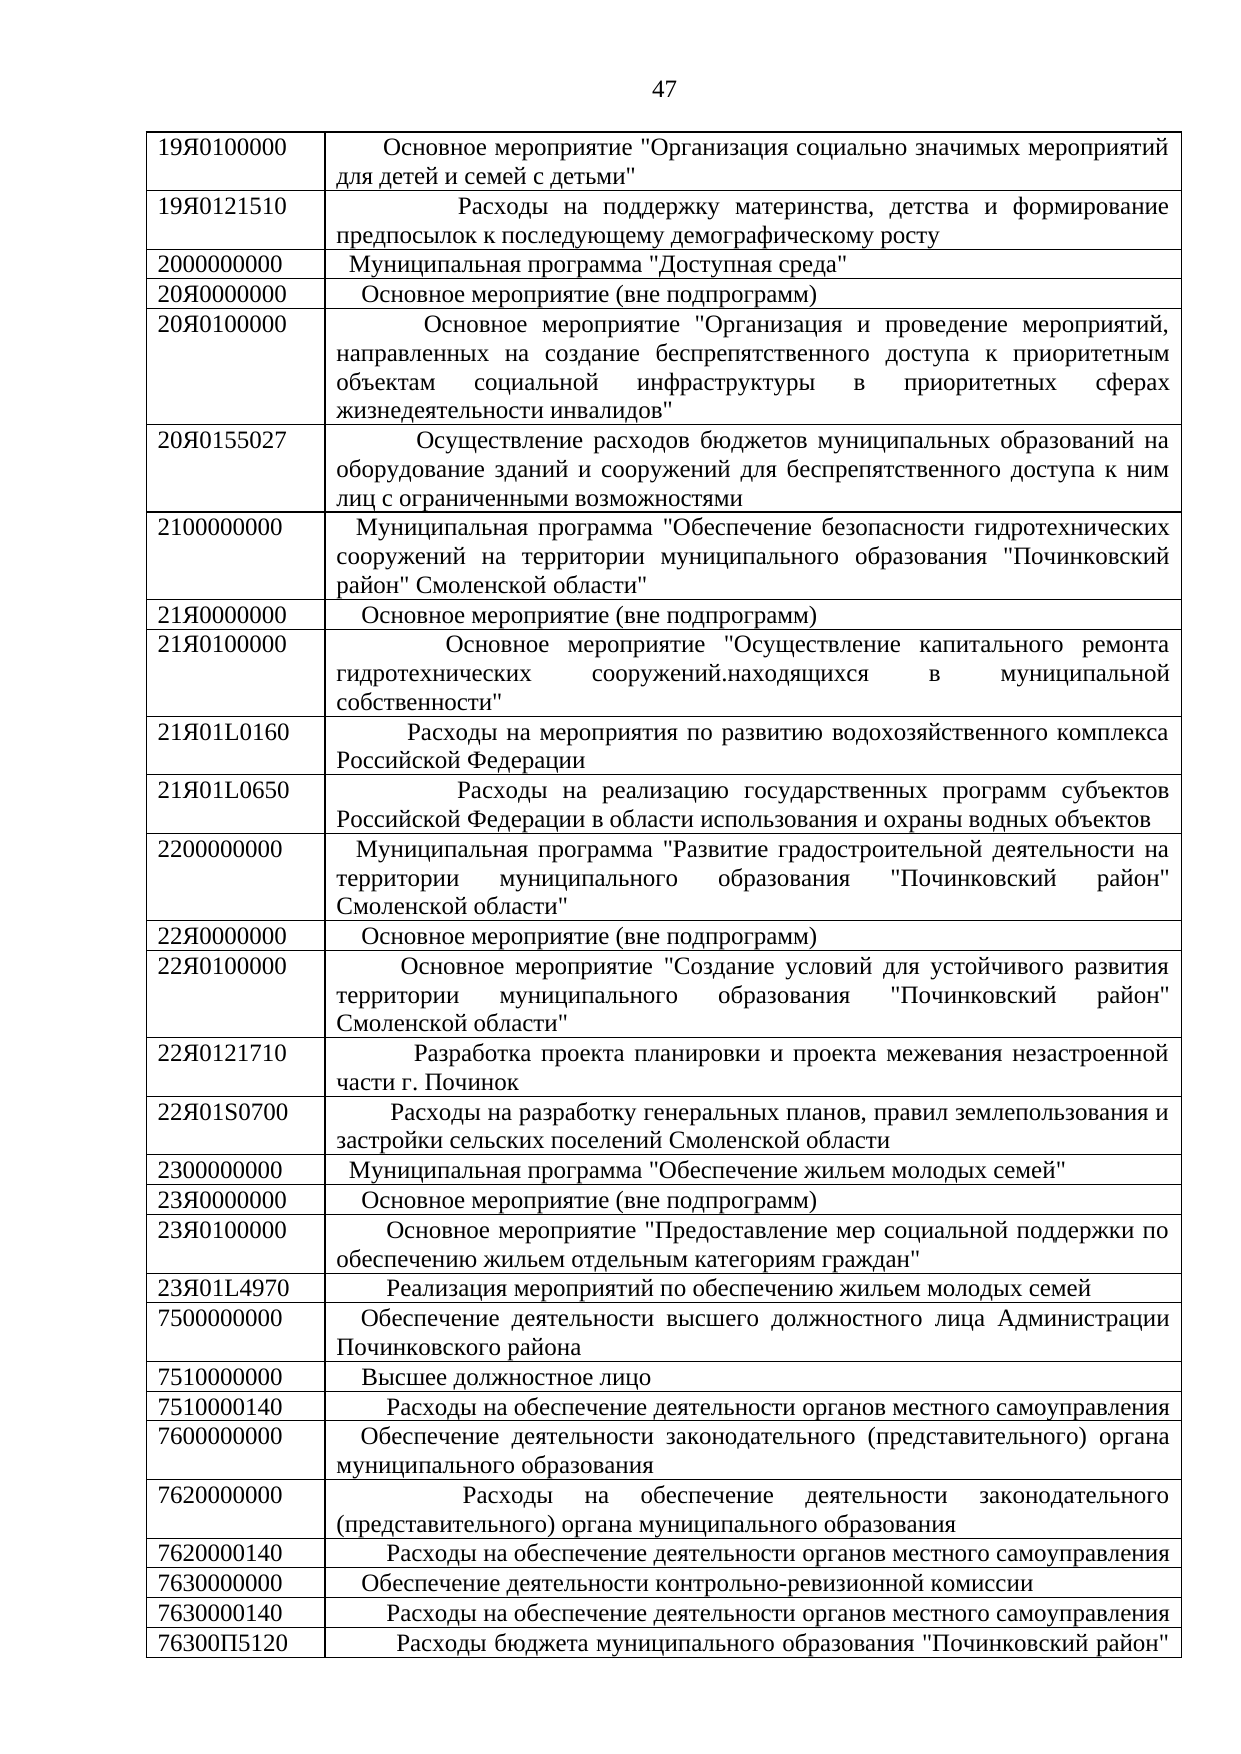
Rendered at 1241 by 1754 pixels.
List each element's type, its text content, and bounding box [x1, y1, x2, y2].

table_cell 7620000000 [147, 1480, 324, 1537]
table_cell 21Я0100000 [147, 630, 324, 716]
table_cell Основное мероприятие "Организация и проведение мероприятий, направленных на создание беспрепятственного доступа к приоритетным объектам социальной инфраструктуры в приоритетных сферах жизнедеятельности инвалидов" [326, 309, 1181, 424]
table_cell Основное мероприятие (вне подпрограмм) [326, 1185, 1181, 1214]
table_cell 7500000000 [147, 1303, 324, 1361]
table_cell Основное мероприятие "Осуществление капитального ремонта гидротехнических сооружений.находящихся в муниципальной собственности" [326, 630, 1181, 716]
table_cell 2200000000 [147, 834, 324, 920]
table_cell 21Я0000000 [147, 600, 324, 628]
table_cell 19Я0121510 [147, 191, 324, 248]
table_cell 7630000000 [147, 1568, 324, 1597]
table_cell Основное мероприятие "Предоставление мер социальной поддержки по обеспечению жильем отдельным категориям граждан" [326, 1215, 1181, 1272]
table_cell 2300000000 [147, 1155, 324, 1184]
table_cell 21Я01L0160 [147, 717, 324, 774]
table_cell 20Я0100000 [147, 309, 324, 424]
table_cell Обеспечение деятельности контрольно-ревизионной комиссии [326, 1568, 1181, 1597]
table_cell 22Я0000000 [147, 921, 324, 950]
table_cell Осуществление расходов бюджетов муниципальных образований на оборудование зданий и сооружений для беспрепятственного доступа к ним лиц с ограниченными возможностями [326, 425, 1181, 511]
table_cell 19Я0100000 [147, 133, 324, 190]
table_cell Муниципальная программа "Обеспечение жильем молодых семей" [326, 1155, 1181, 1184]
table_cell Муниципальная программа "Обеспечение безопасности гидротехнических сооружений на территории муниципального образования "Починковский район" Смоленской области" [326, 513, 1181, 599]
table_cell Расходы на мероприятия по развитию водохозяйственного комплекса Российской Федерации [326, 717, 1181, 774]
table_cell 2000000000 [147, 250, 324, 278]
table_cell Муниципальная программа "Развитие градостроительной деятельности на территории муниципального образования "Починковский район" Смоленской области" [326, 834, 1181, 920]
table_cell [326, 1628, 1181, 1657]
table_cell Обеспечение деятельности законодательного (представительного) органа муниципального образования [326, 1421, 1181, 1479]
table_cell Расходы на обеспечение деятельности органов местного самоуправления [326, 1539, 1181, 1567]
table_cell 23Я01L4970 [147, 1274, 324, 1302]
table_cell 76300П5120 [147, 1628, 324, 1657]
table_cell Расходы на обеспечение деятельности органов местного самоуправления [326, 1598, 1181, 1627]
table_cell Основное мероприятие (вне подпрограмм) [326, 279, 1181, 308]
table_cell Основное мероприятие "Создание условий для устойчивого развития территории муниципального образования "Починковский район" Смоленской области" [326, 951, 1181, 1037]
table_cell 23Я0000000 [147, 1185, 324, 1214]
table_cell 7600000000 [147, 1421, 324, 1479]
table_cell 21Я01L0650 [147, 775, 324, 833]
table_cell Разработка проекта планировки и проекта межевания незастроенной части г. Починок [326, 1038, 1181, 1096]
table_cell 7510000000 [147, 1362, 324, 1391]
table_cell 7630000140 [147, 1598, 324, 1627]
table_cell Расходы на обеспечение деятельности законодательного (представительного) органа муниципального образования [326, 1480, 1181, 1537]
table_cell 22Я01S0700 [147, 1097, 324, 1154]
table_cell Расходы на реализацию государственных программ субъектов Российской Федерации в области использования и охраны водных объектов [326, 775, 1181, 833]
table_cell 22Я0121710 [147, 1038, 324, 1096]
table_cell Расходы на обеспечение деятельности органов местного самоуправления [326, 1392, 1181, 1420]
table_cell Расходы на разработку генеральных планов, правил землепользования и застройки сельских поселений Смоленской области [326, 1097, 1181, 1154]
table_cell 7620000140 [147, 1539, 324, 1567]
table_cell 7510000140 [147, 1392, 324, 1420]
table_cell 20Я0000000 [147, 279, 324, 308]
table_cell Расходы на поддержку материнства, детства и формирование предпосылок к последующему демографическому росту [326, 191, 1181, 248]
table_cell Высшее должностное лицо [326, 1362, 1181, 1391]
table_cell Обеспечение деятельности высшего должностного лица Администрации Починковского района [326, 1303, 1181, 1361]
table_cell Основное мероприятие "Организация социально значимых мероприятий для детей и семей с детьми" [326, 133, 1181, 190]
table_cell 23Я0100000 [147, 1215, 324, 1272]
table_cell Основное мероприятие (вне подпрограмм) [326, 921, 1181, 950]
table_cell 22Я0100000 [147, 951, 324, 1037]
table_cell 2100000000 [147, 513, 324, 599]
table_cell Реализация мероприятий по обеспечению жильем молодых семей [326, 1274, 1181, 1302]
table_cell Основное мероприятие (вне подпрограмм) [326, 600, 1181, 628]
table_cell 20Я0155027 [147, 425, 324, 511]
table_cell Муниципальная программа "Доступная среда" [326, 250, 1181, 278]
